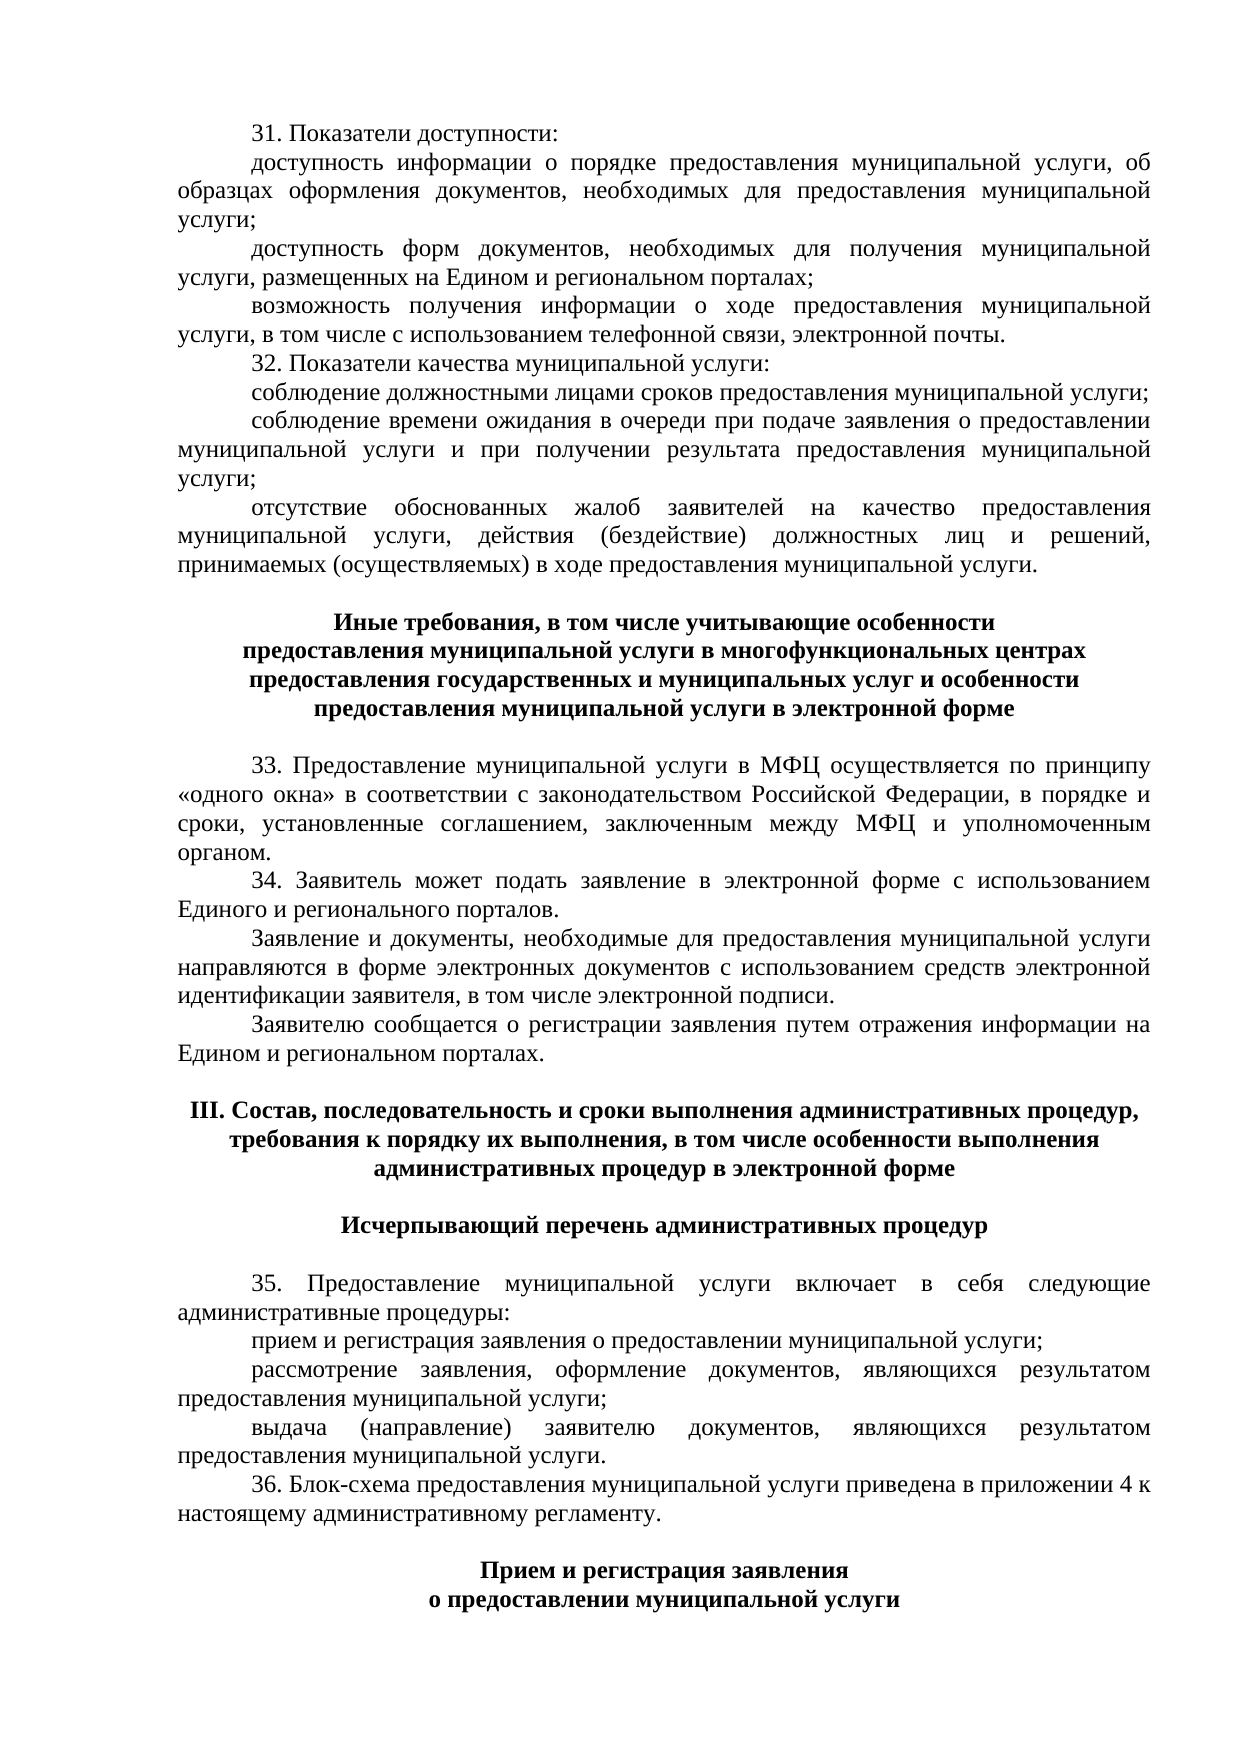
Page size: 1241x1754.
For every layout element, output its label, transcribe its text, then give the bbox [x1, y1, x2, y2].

text 32. Показатели качества муниципальной услуги: [177, 348, 1152, 377]
text предоставления муниципальной услуги в многофункциональных центрах предоставления государственных и муниципальных услуг и особенности предоставления муниципальной услуги в электронной форме [177, 636, 1152, 722]
text Заявление и документы, необходимые для предоставления муниципальной услуги направляются в форме электронных документов с использованием средств электронной идентификации заявителя, в том числе электронной подписи. [177, 923, 1152, 1009]
text доступность информации о порядке предоставления муниципальной услуги, об образцах оформления документов, необходимых для предоставления муниципальной услуги; [177, 147, 1152, 233]
text 31. Показатели доступности: [177, 118, 1152, 147]
text Прием и регистрация заявления [177, 1556, 1152, 1584]
text 33. Предоставление муниципальной услуги в МФЦ осуществляется по принципу «одного окна» в соответствии с законодательством Российской Федерации, в порядке и сроки, установленные соглашением, заключенным между МФЦ и уполномоченным органом. [177, 751, 1152, 866]
text Иные требования, в том числе учитывающие особенности [177, 607, 1152, 636]
text доступность форм документов, необходимых для получения муниципальной услуги, размещенных на Едином и региональном порталах; [177, 233, 1152, 291]
text 34. Заявитель может подать заявление в электронной форме с использованием Единого и регионального порталов. [177, 866, 1152, 923]
text Заявителю сообщается о регистрации заявления путем отражения информации на Едином и региональном порталах. [177, 1009, 1152, 1067]
text прием и регистрация заявления о предоставлении муниципальной услуги; [177, 1326, 1152, 1354]
text соблюдение должностными лицами сроков предоставления муниципальной услуги; [177, 377, 1152, 406]
text III. Состав, последовательность и сроки выполнения административных процедур, требования к порядку их выполнения, в том числе особенности выполнения [177, 1096, 1152, 1153]
text отсутствие обоснованных жалоб заявителей на качество предоставления муниципальной услуги, действия (бездействие) должностных лиц и решений, принимаемых (осуществляемых) в ходе предоставления муниципальной услуги. [177, 492, 1152, 578]
text о предоставлении муниципальной услуги [177, 1584, 1152, 1613]
text выдача (направление) заявителю документов, являющихся результатом предоставления муниципальной услуги. [177, 1412, 1152, 1469]
text Исчерпывающий перечень административных процедур [177, 1211, 1152, 1239]
text 36. Блок-схема предоставления муниципальной услуги приведена в приложении 4 к настоящему административному регламенту. [177, 1469, 1152, 1527]
text возможность получения информации о ходе предоставления муниципальной услуги, в том числе с использованием телефонной связи, электронной почты. [177, 291, 1152, 348]
text соблюдение времени ожидания в очереди при подаче заявления о предоставлении муниципальной услуги и при получении результата предоставления муниципальной услуги; [177, 406, 1152, 492]
text административных процедур в электронной форме [177, 1153, 1152, 1182]
text 35. Предоставление муниципальной услуги включает в себя следующие административные процедуры: [177, 1268, 1152, 1326]
text рассмотрение заявления, оформление документов, являющихся результатом предоставления муниципальной услуги; [177, 1354, 1152, 1412]
